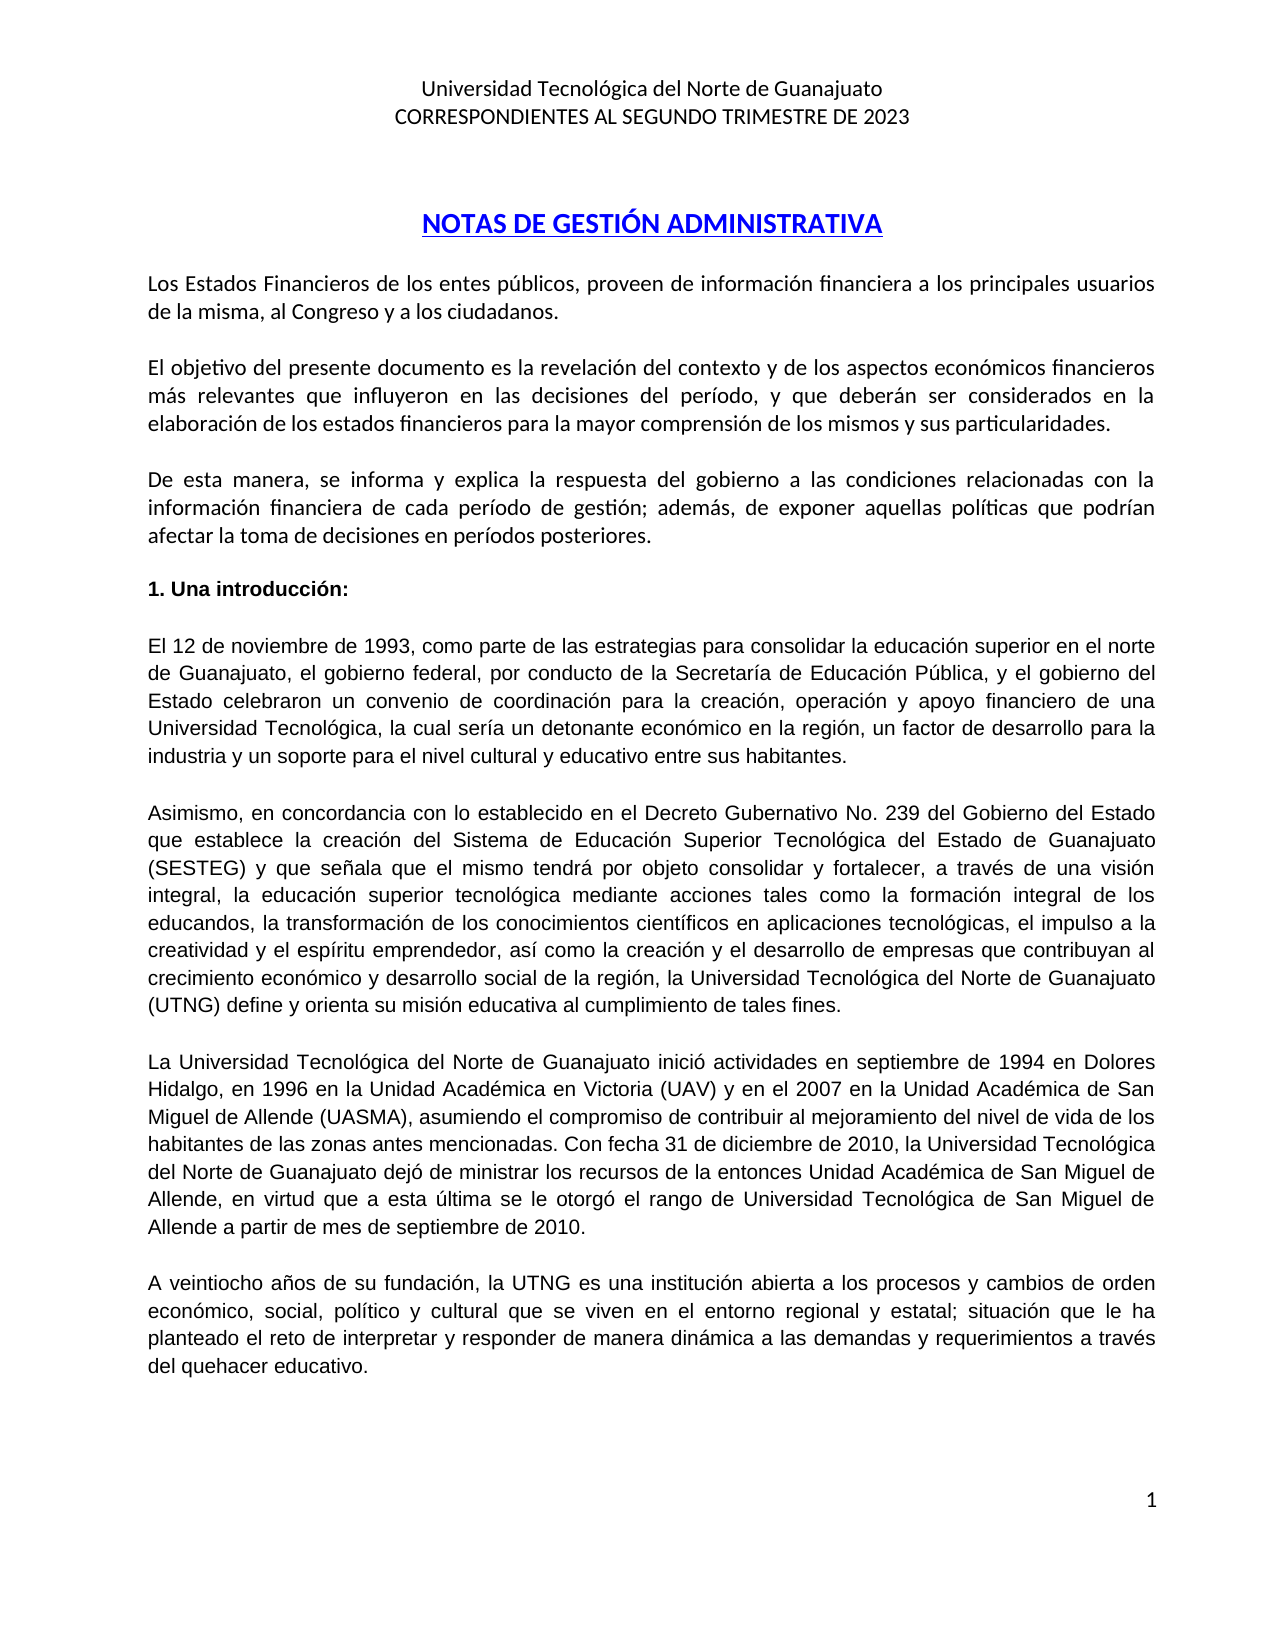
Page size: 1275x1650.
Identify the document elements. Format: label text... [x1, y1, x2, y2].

text La Universidad Tecnológica del Norte de Guanajuato inició actividades en septiembre de 1994 en Dolores Hidalgo, en 1996 en la Unidad Académica en Victoria (UAV) y en el 2007 en la Unidad Académica de San Miguel de Allende (UASMA), asumiendo el compromiso de contribuir al mejoramiento del nivel de vida de los habitantes de las zonas antes mencionadas. Con fecha 31 de diciembre de 2010, la Universidad Tecnológica del Norte de Guanajuato dejó de ministrar los recursos de la entonces Unidad Académica de San Miguel de Allende, en virtud que a esta última se le otorgó el rango de Universidad Tecnológica de San Miguel de Allende a partir de mes de septiembre de 2010. [148, 1049, 1157, 1238]
text El 12 de noviembre de 1993, como parte de las estrategias para consolidar la educación superior en el norte de Guanajuato, el gobierno federal, por conducto de la Secretaría de Educación Pública, y el gobierno del Estado celebraron un convenio de coordinación para la creación, operación y apoyo financiero de una Universidad Tecnológica, la cual sería un detonante económico en la región, un factor de desarrollo para la industria y un soporte para el nivel cultural y educativo entre sus habitantes. [148, 634, 1157, 768]
text Los Estados Financieros de los entes públicos, proveen de información financiera a los principales usuarios de la misma, al Congreso y a los ciudadanos. [148, 269, 1157, 325]
text A veintiocho años de su fundación, la UTNG es una institución abierta a los procesos y cambios de orden económico, social, político y cultural que se viven en el entorno regional y estatal; situación que le ha planteado el reto de interpretar y responder de manera dinámica a las demandas y requerimientos a través del quehacer educativo. [148, 1271, 1157, 1378]
text Asimismo, en concordancia con lo establecido en el Decreto Gubernativo No. 239 del Gobierno del Estado que establece la creación del Sistema de Educación Superior Tecnológica del Estado de Guanajuato (SESTEG) y que señala que el mismo tendrá por objeto consolidar y fortalecer, a través de una visión integral, la educación superior tecnológica mediante acciones tales como la formación integral de los educandos, la transformación de los conocimientos científicos en aplicaciones tecnológicas, el impulso a la creatividad y el espíritu emprendedor, así como la creación y el desarrollo de empresas que contribuyan al crecimiento económico y desarrollo social de la región, la Universidad Tecnológica del Norte de Guanajuato (UTNG) define y orienta su misión educativa al cumplimiento de tales fines. [148, 800, 1157, 1017]
text 1. Una introducción: [148, 577, 1157, 601]
text De esta manera, se informa y explica la respuesta del gobierno a las condiciones relacionadas con la información financiera de cada período de gestión; además, de exponer aquellas políticas que podrían afectar la toma de decisiones en períodos posteriores. [148, 465, 1157, 549]
text El objetivo del presente documento es la revelación del contexto y de los aspectos económicos financieros más relevantes que influyeron en las decisiones del período, y que deberán ser considerados en la elaboración de los estados financieros para la mayor comprensión de los mismos y sus particularidades. [148, 353, 1157, 437]
text NOTAS DE GESTIÓN ADMINISTRATIVA [148, 205, 1157, 241]
